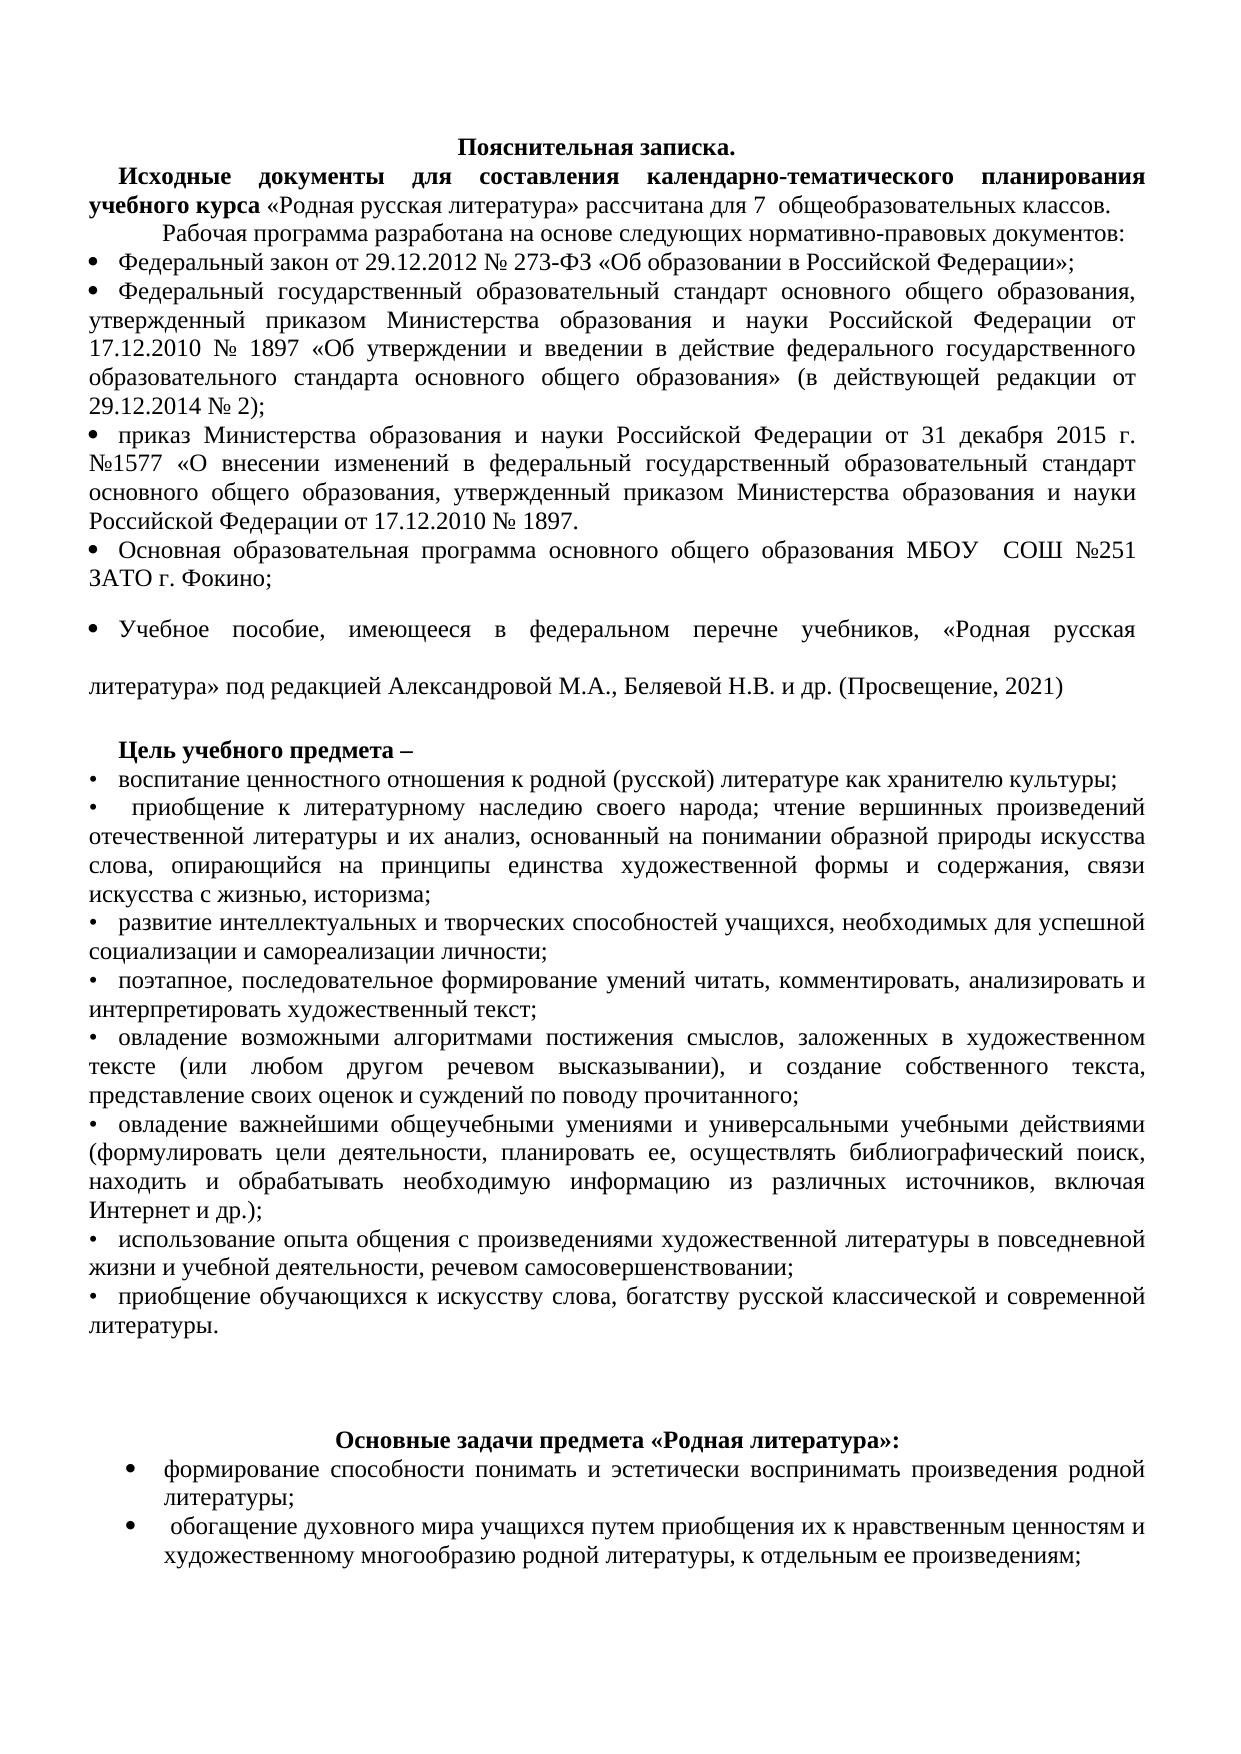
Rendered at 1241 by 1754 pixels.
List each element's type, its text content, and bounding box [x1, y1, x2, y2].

text Исходные документы для составления календарно-тематического планирования учебного курса «Родная русская литература» рассчитана для 7 общеобразовательных классов. [88, 161, 1146, 218]
text • овладение возможными алгоритмами постижения смыслов, заложенных в художественном тексте (или любом другом речевом высказывании), и создание собственного текста, представление своих оценок и суждений по поводу прочитанного; [88, 1022, 1146, 1109]
text • развитие интеллектуальных и творческих способностей учащихся, необходимых для успешной социализации и самореализации личности; [88, 907, 1146, 965]
text Пояснительная записка. [88, 132, 1137, 161]
text • приобщение к литературному наследию своего народа; чтение вершинных произведений отечественной литературы и их анализ, основанный на понимании образной природы искусства слова, опирающийся на принципы единства художественной формы и содержания, связи искусства с жизнью, историзма; [88, 792, 1146, 907]
text • овладение важнейшими общеучебными умениями и универсальными учебными действиями (формулировать цели деятельности, планировать ее, осуществлять библиографический поиск, находить и обрабатывать необходимую информацию из различных источников, включая Интернет и др.); [88, 1109, 1146, 1224]
text • поэтапное, последовательное формирование умений читать, комментировать, анализировать и интерпретировать художественный текст; [88, 965, 1146, 1022]
text Рабочая программа разработана на основе следующих нормативно-правовых документов: [88, 218, 1131, 247]
list обогащение духовного мира учащихся путем приобщения их к нравственным ценностям и художественному многообразию родной литературы, к отдельным ее произведениям; [126, 1511, 1146, 1569]
text Цель учебного предмета – [88, 735, 1146, 764]
list формирование способности понимать и эстетически воспринимать произведения родной литературы; [126, 1454, 1146, 1511]
text Основные задачи предмета «Родная литература»: [88, 1425, 1146, 1454]
text • приобщение обучающихся к искусству слова, богатству русской классической и современной литературы. [88, 1281, 1146, 1339]
list Федеральный закон от 29.12.2012 № 273-ФЗ «Об образовании в Российской Федерации»; [88, 247, 1137, 276]
list Федеральный государственный образовательный стандарт основного общего образования, утвержденный приказом Министерства образования и науки Российской Федерации от 17.12.2010 № 1897 «Об утверждении и введении в действие федерального государственного образовательного стандарта основного общего образования» (в действующей редакции от 29.12.2014 № 2); [88, 276, 1137, 420]
text • использование опыта общения с произведениями художественной литературы в повседневной жизни и учебной деятельности, речевом самосовершенствовании; [88, 1224, 1146, 1281]
list Основная образовательная программа основного общего образования МБОУ СОШ №251 ЗАТО г. Фокино; [88, 535, 1137, 592]
text • воспитание ценностного отношения к родной (русской) литературе как хранителю культуры; [88, 764, 1146, 792]
list Учебное пособие, имеющееся в федеральном перечне учебников, «Родная русская литература» под редакцией Александровой М.А., Беляевой Н.В. и др. (Просвещение, 2021) [88, 592, 1137, 706]
list приказ Министерства образования и науки Российской Федерации от 31 декабря 2015 г. №1577 «О внесении изменений в федеральный государственный образовательный стандарт основного общего образования, утвержденный приказом Министерства образования и науки Российской Федерации от 17.12.2010 № 1897. [88, 420, 1137, 535]
